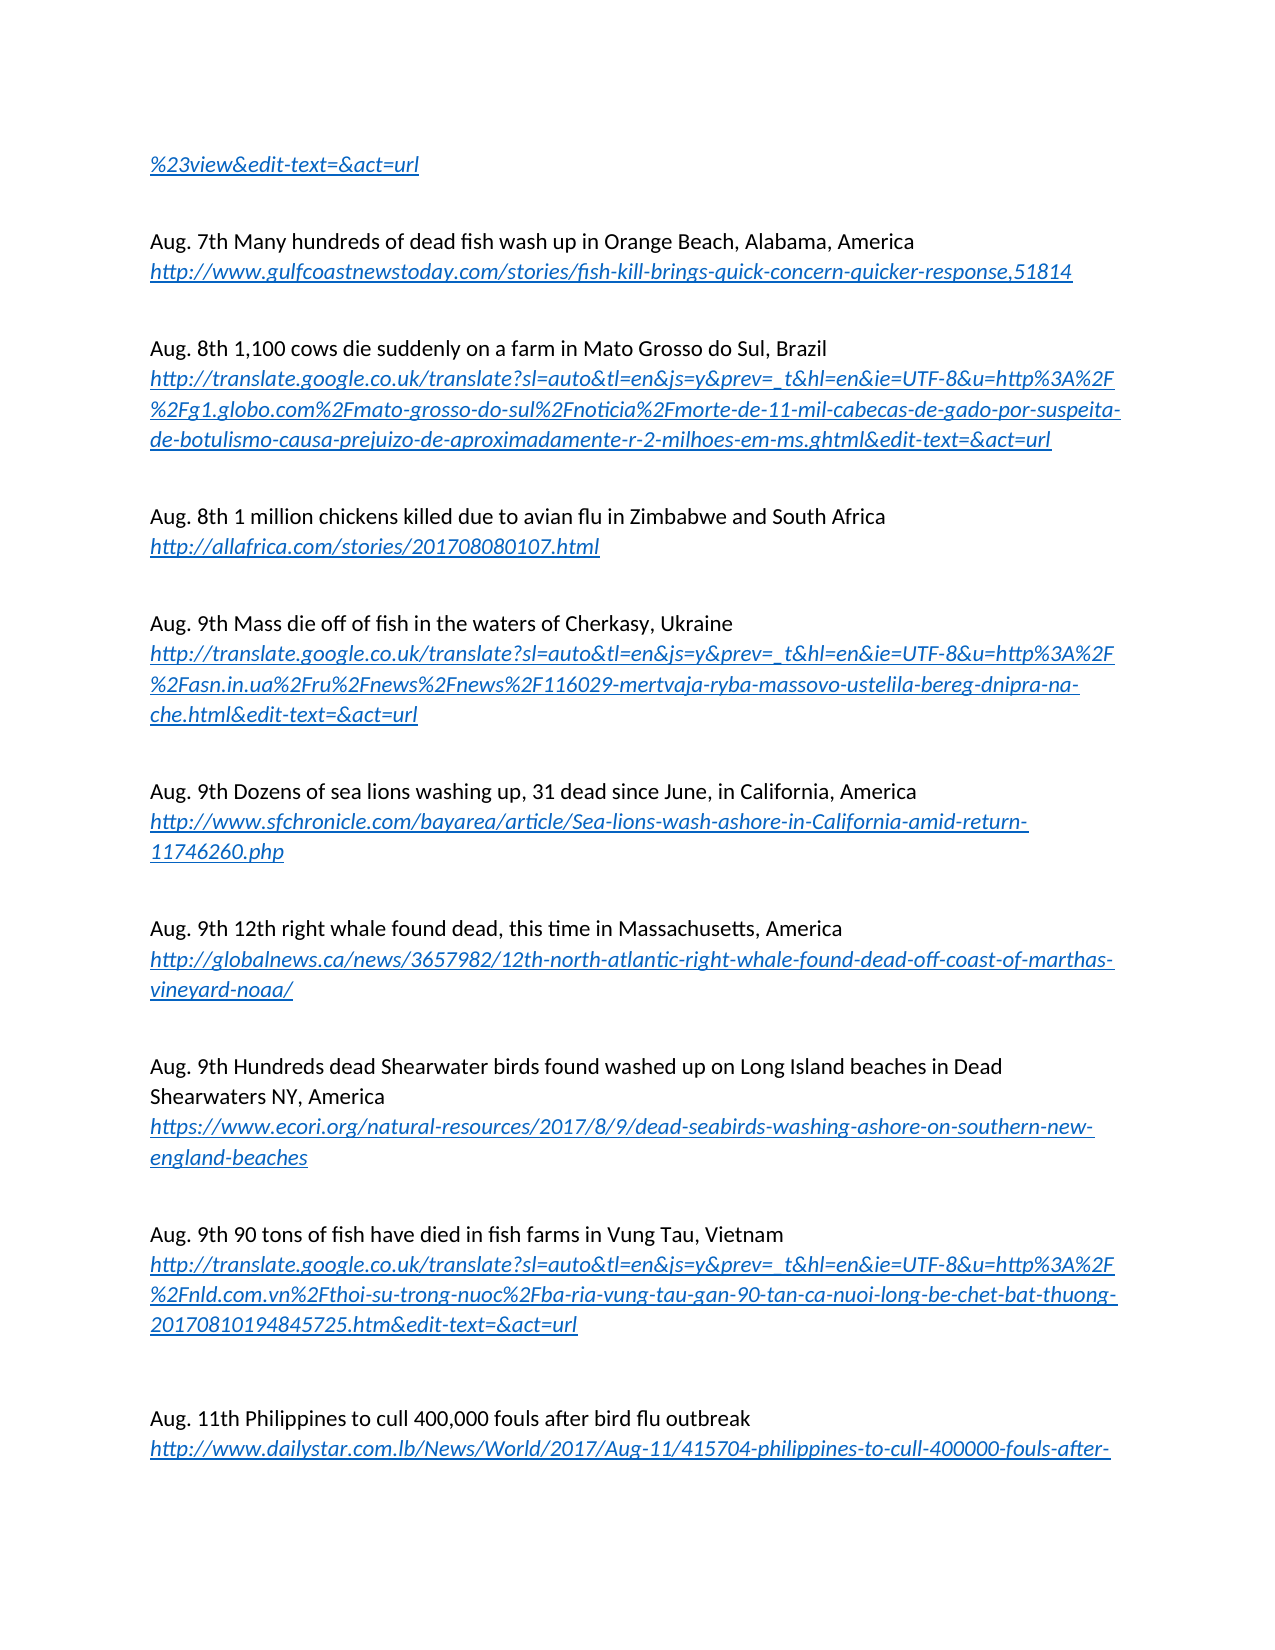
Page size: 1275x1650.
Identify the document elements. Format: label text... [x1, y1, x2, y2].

text Aug. 9th 90 tons of fish have died in fish farms in Vung Tau, Vietnam http://translate.google.co.uk/translate?sl=auto&tl=en&js=y&prev=_t&hl=en&ie=UTF-8&u=http%3A%2F%2Fnld.com.vn%2Fthoi-su-trong-nuoc%2Fba-ria-vung-tau-gan-90-tan-ca-nuoi-long-be-chet-bat-thuong-20170810194845725.htm&edit-text=&act=url [150, 1220, 1125, 1338]
text Aug. 7th Many hundreds of dead fish wash up in Orange Beach, Alabama, America http://www.gulfcoastnewstoday.com/stories/fish-kill-brings-quick-concern-quicker-response,51814 [150, 227, 1125, 316]
text Aug. 8th 1,100 cows die suddenly on a farm in Mato Grosso do Sul, Brazil http://translate.google.co.uk/translate?sl=auto&tl=en&js=y&prev=_t&hl=en&ie=UTF-8&u=http%3A%2F%2Fg1.globo.com%2Fmato-grosso-do-sul%2Fnoticia%2Fmorte-de-11-mil-cabecas-de-gado-por-suspeita-de-botulismo-causa-prejuizo-de-aproximadamente-r-2-milhoes-em-ms.ghtml&edit-text=&act=url [150, 334, 1125, 483]
text Aug. 8th 1 million chickens killed due to avian flu in Zimbabwe and South Africa http://allafrica.com/stories/201708080107.html [150, 502, 1125, 591]
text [150, 1404, 1125, 1462]
text Aug. 9th Hundreds dead Shearwater birds found washed up on Long Island beaches in Dead Shearwaters NY, America https://www.ecori.org/natural-resources/2017/8/9/dead-seabirds-washing-ashore-on-southern-new-england-beaches [150, 1052, 1125, 1201]
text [150, 150, 1125, 208]
text Aug. 9th 12th right whale found dead, this time in Massachusetts, America http://globalnews.ca/news/3657982/12th-north-atlantic-right-whale-found-dead-off-coast-of-marthas-vineyard-noaa/ [150, 914, 1125, 1033]
text Aug. 9th Mass die off of fish in the waters of Cherkasy, Ukraine http://translate.google.co.uk/translate?sl=auto&tl=en&js=y&prev=_t&hl=en&ie=UTF-8&u=http%3A%2F%2Fasn.in.ua%2Fru%2Fnews%2Fnews%2F116029-mertvaja-ryba-massovo-ustelila-bereg-dnipra-na-che.html&edit-text=&act=url [150, 609, 1125, 758]
text Aug. 9th Dozens of sea lions washing up, 31 dead since June, in California, America http://www.sfchronicle.com/bayarea/article/Sea-lions-wash-ashore-in-California-amid-return-11746260.php [150, 777, 1125, 896]
